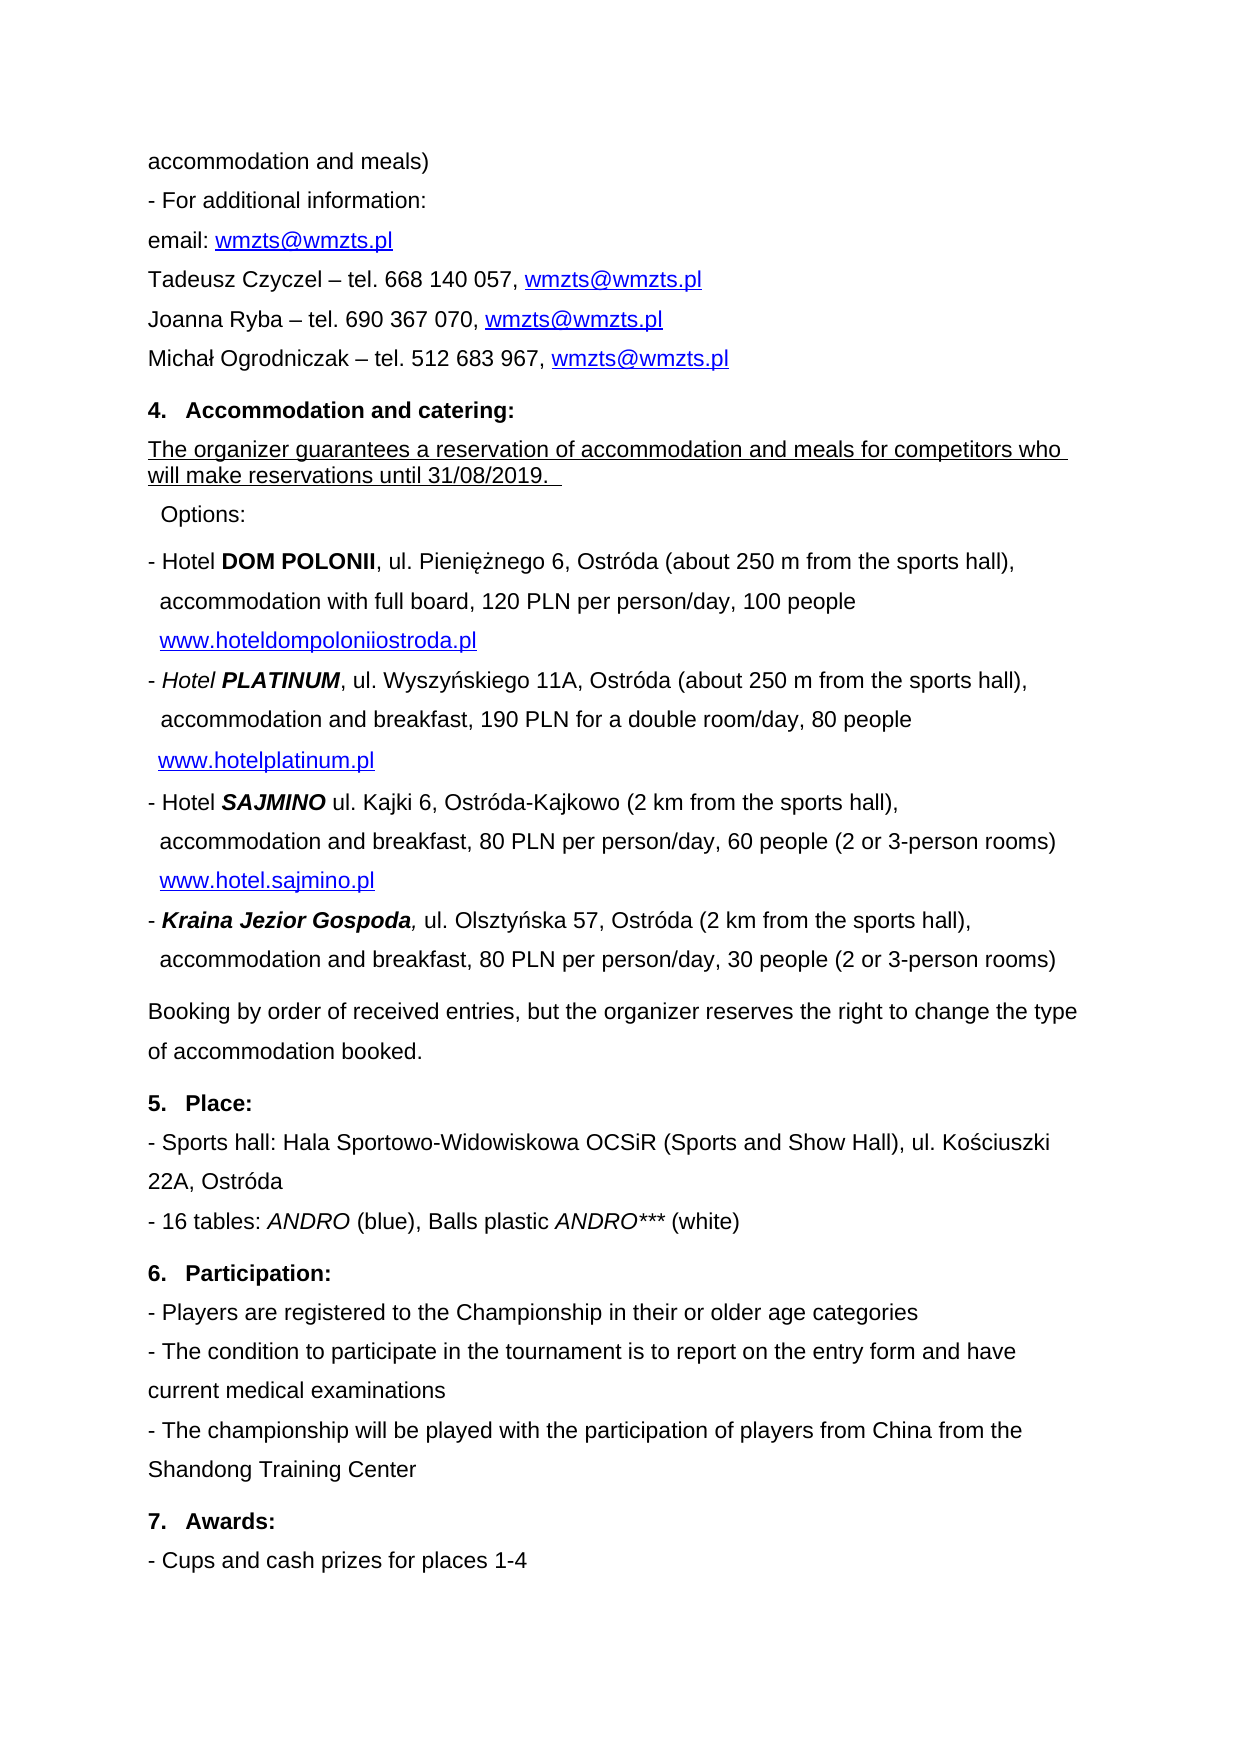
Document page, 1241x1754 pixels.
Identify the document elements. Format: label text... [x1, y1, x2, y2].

text - Hotel PLATINUM, ul. Wyszyńskiego 11A, Ostróda (about 250 m from the sports hall), accommodation and breakfast, 190 PLN for a double room/day, 80 people www.hotelplatinum.pl [148, 667, 1093, 774]
text - The condition to participate in the tournament is to report on the entry form and have current medical examinations [148, 1338, 1093, 1404]
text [148, 148, 1093, 292]
text accommodation with full board, 120 PLN per person/day, 100 people www.hoteldompoloniiostroda.pl [159, 588, 1093, 653]
list Accommodation and catering: [148, 397, 1093, 423]
text - Hotel SAJMINO ul. Kajki 6, Ostróda-Kajkowo (2 km from the sports hall), [148, 788, 1093, 815]
text Options: [148, 501, 1093, 527]
list Awards: [148, 1508, 1093, 1535]
list Participation: [148, 1259, 1093, 1286]
text - Players are registered to the Championship in their or older age categories [148, 1298, 1093, 1325]
text Joanna Ryba – tel. 690 367 070, wmzts@wmzts.pl Michał Ogrodniczak – tel. 512 683 967, wmzts@wmzts.pl [148, 306, 1093, 371]
text - Sports hall: Hala Sportowo-Widowiskowa OCSiR (Sports and Show Hall), ul. Kościuszki 22A, Ostróda - 16 tables: ANDRO (blue), Balls plastic ANDRO*** (white) [148, 1129, 1093, 1234]
text - The championship will be played with the participation of players from China from the Shandong Training Center [148, 1417, 1093, 1483]
list Place: [148, 1090, 1093, 1116]
text accommodation and breakfast, 80 PLN per person/day, 30 people (2 or 3-person rooms) [159, 946, 1093, 973]
text - Hotel DOM POLONII, ul. Pieniężnego 6, Ostróda (about 250 m from the sports hall), [148, 548, 1093, 574]
text - Kraina Jezior Gospoda, ul. Olsztyńska 57, Ostróda (2 km from the sports hall), [148, 907, 1093, 933]
text accommodation and breakfast, 80 PLN per person/day, 60 people (2 or 3-person rooms) www.hotel.sajmino.pl [159, 828, 1093, 894]
text Booking by order of received entries, but the organizer reserves the right to change the type of accommodation booked. [148, 998, 1093, 1064]
text - Cups and cash prizes for places 1-4 [148, 1547, 1093, 1573]
text The organizer guarantees a reservation of accommodation and meals for competitors who will make reservations until 31/08/2019. [148, 436, 1093, 488]
